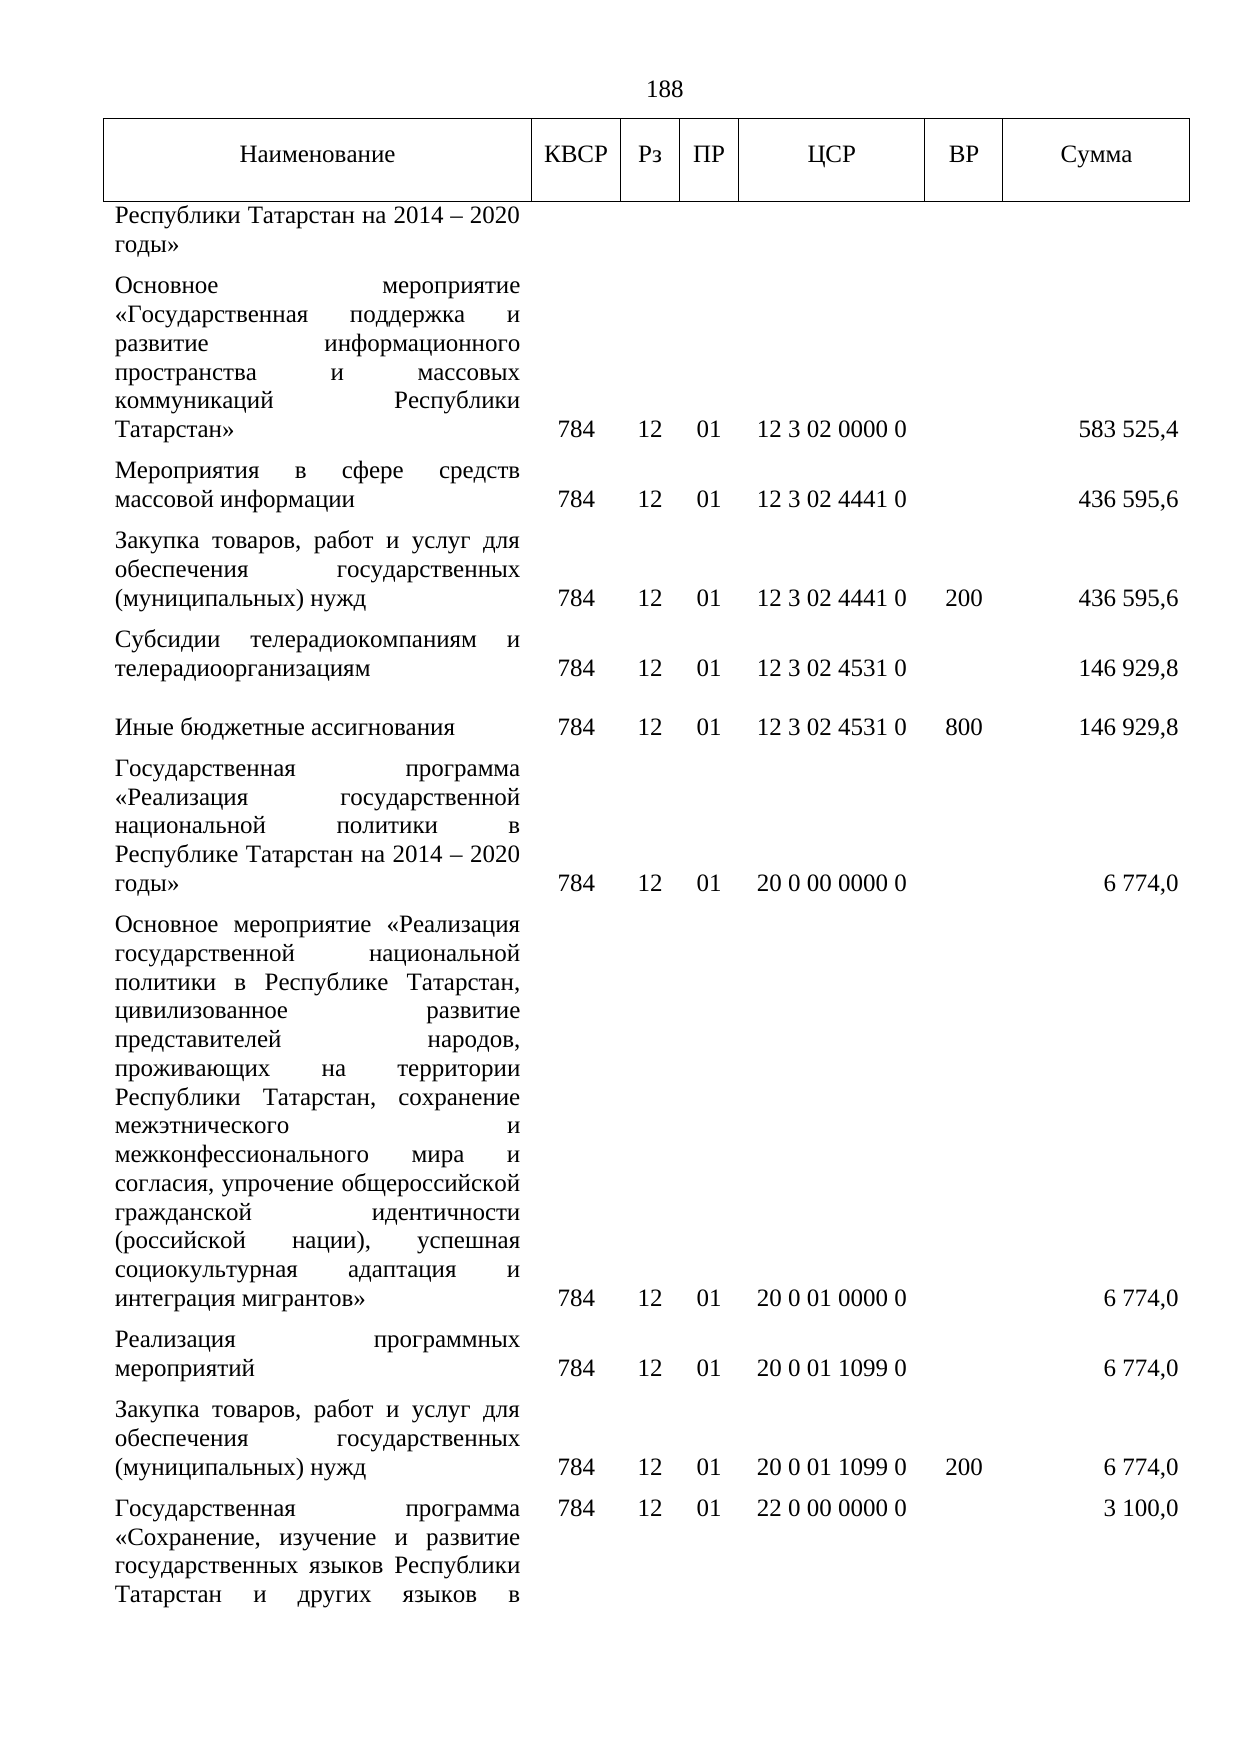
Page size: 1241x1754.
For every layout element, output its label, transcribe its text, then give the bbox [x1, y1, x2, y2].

table_header КВСР [532, 119, 620, 201]
table_header Рз [621, 119, 679, 201]
table_header ПР [680, 119, 738, 201]
table_header Наименование [104, 119, 531, 201]
table_header ВР [925, 119, 1002, 201]
table_header Сумма [1003, 119, 1189, 201]
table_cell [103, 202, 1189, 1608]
table_header ЦСР [739, 119, 924, 201]
